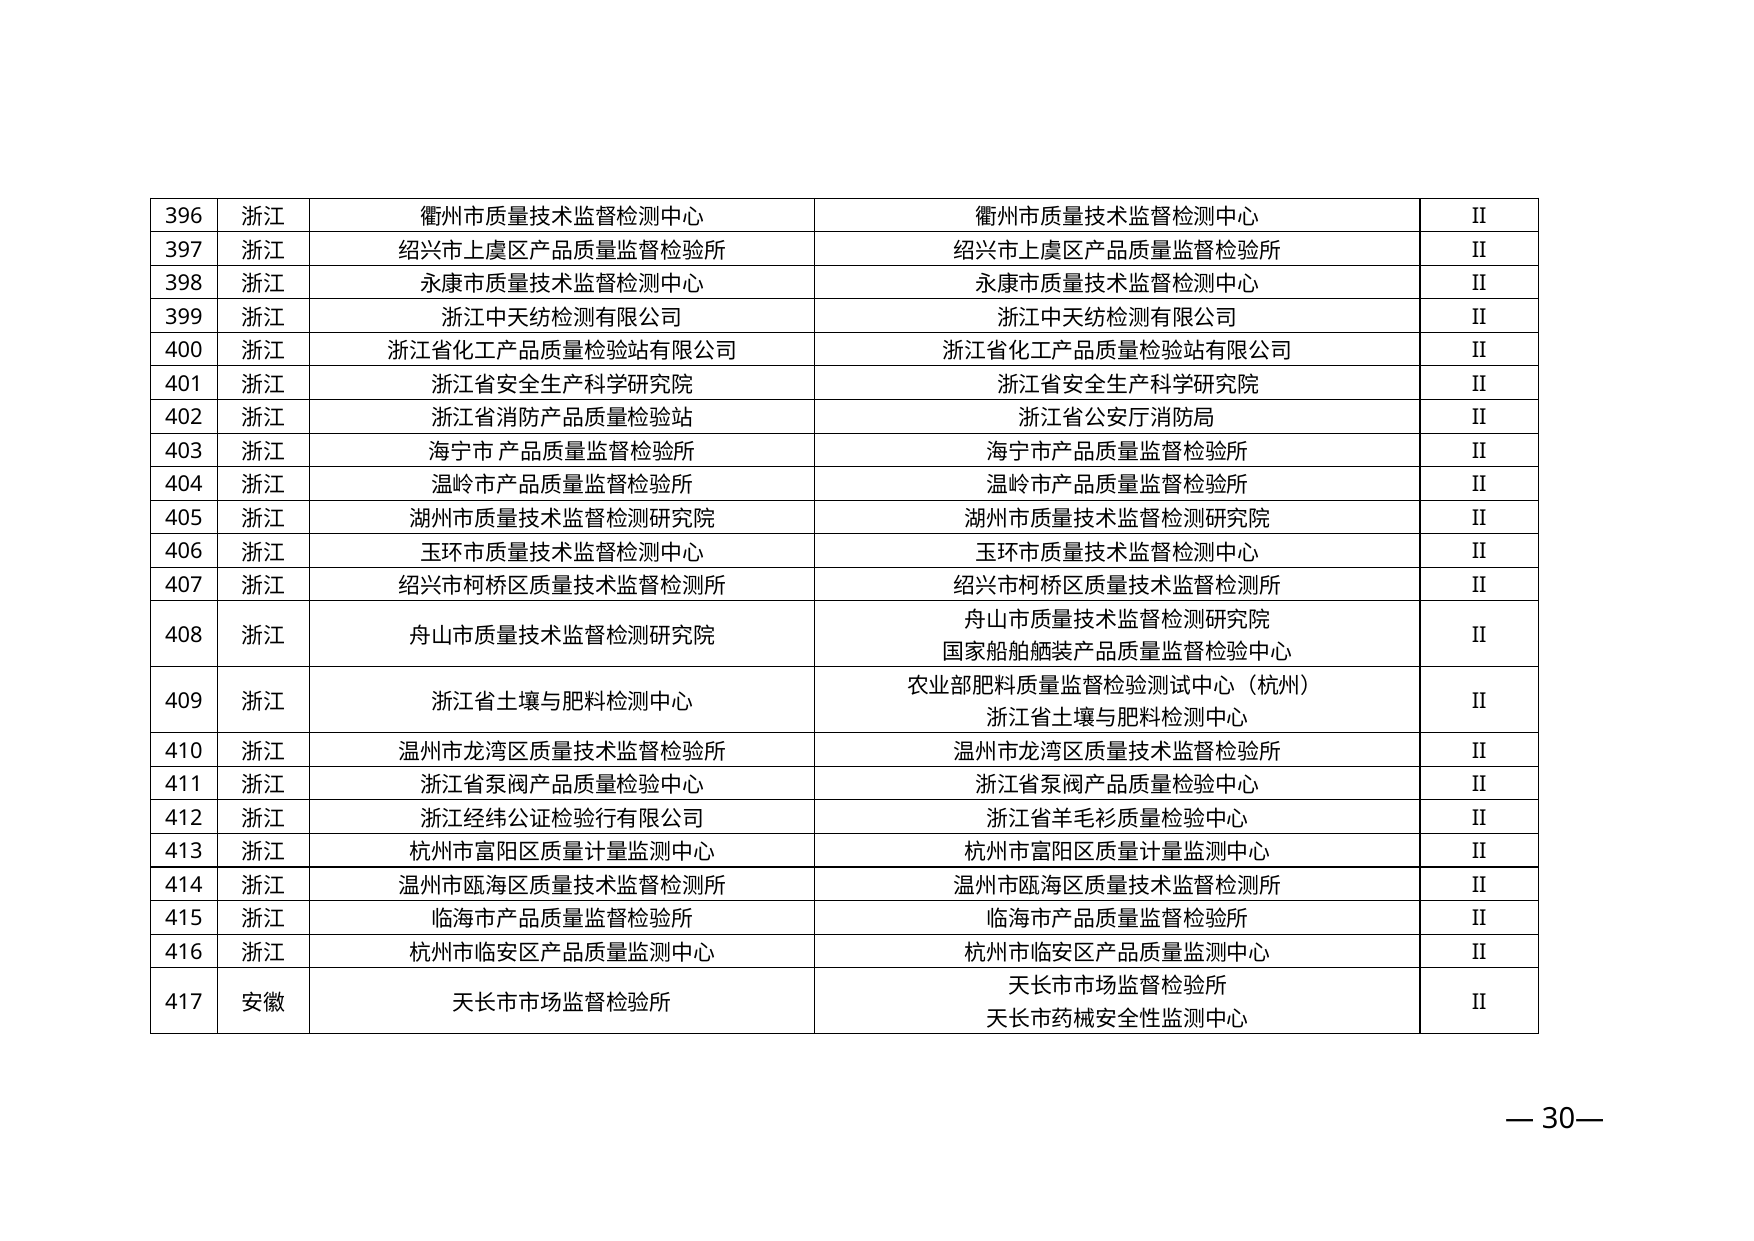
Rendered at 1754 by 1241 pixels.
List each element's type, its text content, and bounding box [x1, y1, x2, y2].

table_cell 天长市市场监督检验所 天长市药械安全性监测中心 [815, 968, 1419, 1033]
table_cell 杭州市富阳区质量计量监测中心 [310, 834, 814, 866]
table_cell 杭州市临安区产品质量监测中心 [815, 935, 1419, 967]
table_cell 浙江 [218, 667, 309, 732]
table_cell 浙江 [218, 434, 309, 466]
table_cell 绍兴市上虞区产品质量监督检验所 [815, 232, 1419, 265]
table_cell 浙江 [218, 901, 309, 933]
table_cell 浙江省公安厅消防局 [815, 400, 1419, 432]
table_cell 杭州市临安区产品质量监测中心 [310, 935, 814, 967]
table_cell II [1421, 534, 1538, 567]
table_cell II [1421, 501, 1538, 533]
table_cell 绍兴市柯桥区质量技术监督检测所 [310, 568, 814, 600]
table_cell 浙江省土壤与肥料检测中心 [310, 667, 814, 732]
table_cell 414 [151, 868, 217, 900]
table_cell II [1421, 366, 1538, 399]
table_cell II [1421, 299, 1538, 332]
table_cell 湖州市质量技术监督检测研究院 [815, 501, 1419, 533]
table_cell 绍兴市柯桥区质量技术监督检测所 [815, 568, 1419, 600]
table_cell II [1421, 568, 1538, 600]
table_cell II [1421, 935, 1538, 967]
table_cell 浙江省化工产品质量检验站有限公司 [310, 333, 814, 365]
table_cell II [1421, 667, 1538, 732]
table_cell 406 [151, 534, 217, 567]
table_cell II [1421, 968, 1538, 1033]
table_cell 天长市市场监督检验所 [310, 968, 814, 1033]
table_cell 浙江 [218, 199, 309, 231]
table_cell II [1421, 767, 1538, 799]
table_cell 浙江省安全生产科学研究院 [310, 366, 814, 399]
table_cell 416 [151, 935, 217, 967]
table_cell 温州市瓯海区质量技术监督检测所 [310, 868, 814, 900]
table_cell 浙江 [218, 467, 309, 499]
table_cell 温岭市产品质量监督检验所 [815, 467, 1419, 499]
table_cell II [1421, 868, 1538, 900]
table_cell 浙江 [218, 601, 309, 666]
table_cell 农业部肥料质量监督检验测试中心（杭州） 浙江省土壤与肥料检测中心 [815, 667, 1419, 732]
table_cell 396 [151, 199, 217, 231]
table_cell 404 [151, 467, 217, 499]
table_cell 杭州市富阳区质量计量监测中心 [815, 834, 1419, 866]
table_cell 浙江 [218, 333, 309, 365]
table_cell II [1421, 834, 1538, 866]
table_cell 浙江中天纺检测有限公司 [310, 299, 814, 332]
table_cell 浙江 [218, 868, 309, 900]
table_cell 403 [151, 434, 217, 466]
table_cell 温州市瓯海区质量技术监督检测所 [815, 868, 1419, 900]
table_cell 浙江省消防产品质量检验站 [310, 400, 814, 432]
table_cell II [1421, 333, 1538, 365]
table_cell 浙江 [218, 501, 309, 533]
table_cell 412 [151, 800, 217, 833]
table_cell 浙江省羊毛衫质量检验中心 [815, 800, 1419, 833]
table_cell 398 [151, 266, 217, 298]
table_cell 浙江 [218, 232, 309, 265]
table_cell 浙江省安全生产科学研究院 [815, 366, 1419, 399]
table_cell 湖州市质量技术监督检测研究院 [310, 501, 814, 533]
table_cell 海宁市产品质量监督检验所 [815, 434, 1419, 466]
table_cell II [1421, 232, 1538, 265]
table_cell 415 [151, 901, 217, 933]
table_cell 浙江 [218, 534, 309, 567]
table_cell II [1421, 601, 1538, 666]
table_cell 410 [151, 733, 217, 766]
table_cell 临海市产品质量监督检验所 [815, 901, 1419, 933]
table_cell 浙江 [218, 733, 309, 766]
table_cell 舟山市质量技术监督检测研究院 国家船舶舾装产品质量监督检验中心 [815, 601, 1419, 666]
table_cell 417 [151, 968, 217, 1033]
table_cell 浙江 [218, 299, 309, 332]
table_cell 温州市龙湾区质量技术监督检验所 [310, 733, 814, 766]
table_cell II [1421, 901, 1538, 933]
table_cell 400 [151, 333, 217, 365]
table_cell II [1421, 199, 1538, 231]
table_cell 浙江经纬公证检验行有限公司 [310, 800, 814, 833]
table_cell 温岭市产品质量监督检验所 [310, 467, 814, 499]
table_cell 402 [151, 400, 217, 432]
table_cell 413 [151, 834, 217, 866]
table_cell 安徽 [218, 968, 309, 1033]
table_cell 浙江 [218, 400, 309, 432]
table_cell 408 [151, 601, 217, 666]
table_cell 永康市质量技术监督检测中心 [310, 266, 814, 298]
table_cell 浙江 [218, 266, 309, 298]
table_cell 浙江 [218, 935, 309, 967]
table_cell 浙江 [218, 366, 309, 399]
table_cell II [1421, 400, 1538, 432]
table_cell 399 [151, 299, 217, 332]
table_cell 浙江省泵阀产品质量检验中心 [310, 767, 814, 799]
table_cell II [1421, 266, 1538, 298]
table_cell 衢州市质量技术监督检测中心 [815, 199, 1419, 231]
table_cell 浙江省泵阀产品质量检验中心 [815, 767, 1419, 799]
table_cell 衢州市质量技术监督检测中心 [310, 199, 814, 231]
table_cell II [1421, 733, 1538, 766]
table_cell 409 [151, 667, 217, 732]
table_cell 浙江 [218, 568, 309, 600]
table_cell 绍兴市上虞区产品质量监督检验所 [310, 232, 814, 265]
table_cell 397 [151, 232, 217, 265]
table_cell 玉环市质量技术监督检测中心 [815, 534, 1419, 567]
table_cell 舟山市质量技术监督检测研究院 [310, 601, 814, 666]
table_cell II [1421, 800, 1538, 833]
table_cell II [1421, 467, 1538, 499]
table_cell 玉环市质量技术监督检测中心 [310, 534, 814, 567]
table_cell 401 [151, 366, 217, 399]
table_cell 浙江省化工产品质量检验站有限公司 [815, 333, 1419, 365]
table_cell 405 [151, 501, 217, 533]
table_cell 浙江 [218, 800, 309, 833]
table_cell 浙江 [218, 767, 309, 799]
table_cell 临海市产品质量监督检验所 [310, 901, 814, 933]
table_cell 407 [151, 568, 217, 600]
table_cell 海宁市 产品质量监督检验所 [310, 434, 814, 466]
table_cell 永康市质量技术监督检测中心 [815, 266, 1419, 298]
table_cell 浙江 [218, 834, 309, 866]
table_cell 温州市龙湾区质量技术监督检验所 [815, 733, 1419, 766]
table_cell 浙江中天纺检测有限公司 [815, 299, 1419, 332]
table_cell 411 [151, 767, 217, 799]
table_cell II [1421, 434, 1538, 466]
